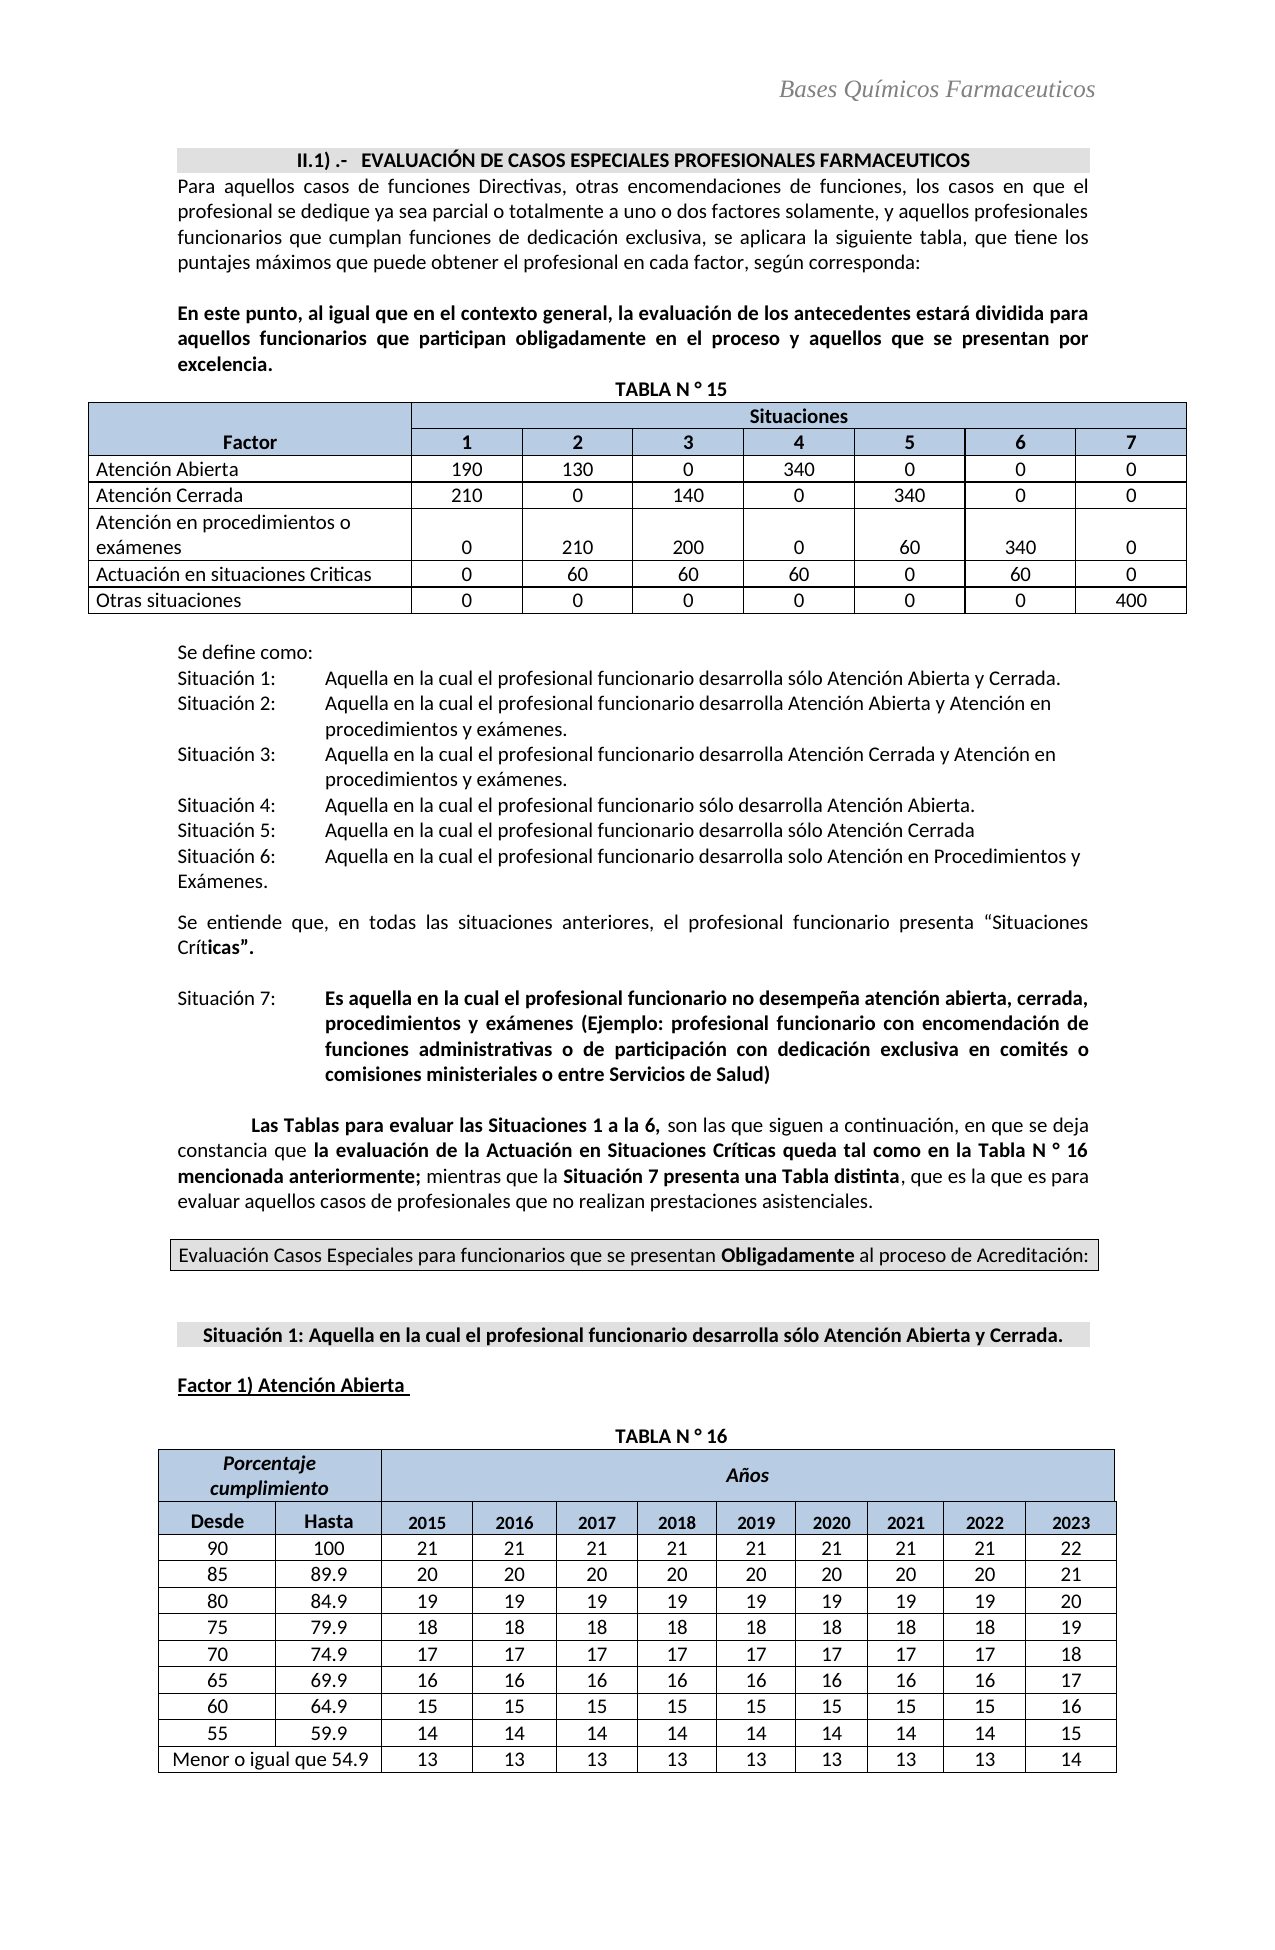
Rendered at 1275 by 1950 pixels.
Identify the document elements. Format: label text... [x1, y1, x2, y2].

table_cell 20 [638, 1561, 716, 1587]
table_cell 13 [382, 1747, 472, 1772]
table_cell 340 [855, 483, 964, 508]
table_cell 21 [638, 1535, 716, 1560]
table_cell 18 [382, 1614, 472, 1640]
table_cell 0 [855, 588, 964, 613]
table_cell 13 [868, 1747, 943, 1772]
table_cell 21 [473, 1535, 556, 1560]
table_cell 21 [557, 1535, 637, 1560]
table_cell 16 [473, 1667, 556, 1693]
text Situación 5: Aquella en la cual el profesional funcionario desarrolla sólo Atención Cerrada [177, 817, 1098, 843]
table_cell 15 [557, 1694, 637, 1719]
table_cell 18 [717, 1614, 795, 1640]
text Se define como: [177, 639, 1098, 665]
table_cell 19 [944, 1588, 1025, 1613]
table_cell 0 [744, 509, 854, 560]
table_cell 17 [473, 1641, 556, 1666]
table_cell 2019 [717, 1502, 795, 1534]
table_cell 16 [717, 1667, 795, 1693]
table_cell 0 [966, 483, 1075, 508]
table_cell 0 [412, 588, 522, 613]
table_cell Atención Abierta [89, 456, 411, 481]
table_cell 0 [412, 561, 522, 586]
table_cell 19 [382, 1588, 472, 1613]
table_header Años [382, 1450, 1114, 1501]
text Las Tablas para evaluar las Situaciones la 6, son las que siguen a continuación, en que se deja constancia que la evaluación de en Situaciones Críticas queda tal como en ° 16 mencionada anteriormente; mientras que 7 presenta una Tabla distinta, que es la que es para evaluar aquellos casos de profesionales que no realizan prestaciones asistenciales. [177, 1112, 1090, 1214]
text Situación 7: Es aquella en la cual el profesional funcionario no desempeña atención abierta, cerrada, procedimientos y exámenes (Ejemplo: profesional funcionario con encomendación de funciones administrativas o de participación con dedicación exclusiva en comités o comisiones ministeriales o entre Servicios de Salud) [177, 985, 1090, 1087]
table_cell 13 [717, 1747, 795, 1772]
subtitle TABLA N ° 15 [252, 376, 1090, 402]
text Situación 1: Aquella en la cual el profesional funcionario desarrolla sólo Atención Abierta y Cerrada. [177, 665, 1098, 690]
table_cell 14 [796, 1720, 867, 1746]
table_header Factor [89, 403, 411, 455]
table_cell 65 [159, 1667, 275, 1693]
table_cell 0 [523, 483, 632, 508]
table_cell 20 [382, 1561, 472, 1587]
table_cell 16 [1026, 1694, 1116, 1719]
text Se entiende que, en todas las situaciones anteriores, el profesional funcionario presenta “Situaciones Críticas”. [177, 909, 1090, 960]
table_cell 6 [966, 429, 1075, 455]
table_cell 340 [966, 509, 1075, 560]
table_cell 21 [382, 1535, 472, 1560]
table_cell 0 [744, 483, 854, 508]
table_cell Atención Cerrada [89, 483, 411, 508]
table_cell 100 [276, 1535, 381, 1560]
text Para aquellos casos de funciones Directivas, otras encomendaciones de funciones, los casos en que el profesional se dedique ya sea parcial o totalmente a uno o dos factores solamente, y aquellos profesionales funcionarios que cumplan funciones de dedicación exclusiva, se aplicara la siguiente tabla, que tiene los puntajes máximos que puede obtener el profesional en cada factor, según corresponda: [177, 173, 1090, 275]
text En este punto, al igual que en el contexto general, la evaluación de los antecedentes estará dividida para aquellos funcionarios que participan obligadamente en el proceso y aquellos que se presentan por excelencia. [177, 300, 1090, 376]
table_cell 17 [557, 1641, 637, 1666]
table_cell 21 [1026, 1561, 1116, 1587]
table_cell 14 [557, 1720, 637, 1746]
table_cell 0 [523, 588, 632, 613]
table_cell 0 [1076, 561, 1186, 586]
table_cell 20 [473, 1561, 556, 1587]
table_cell 16 [868, 1667, 943, 1693]
table_cell 0 [1076, 483, 1186, 508]
table_cell 20 [796, 1561, 867, 1587]
text Situación 4: Aquella en la cual el profesional funcionario sólo desarrolla Atención Abierta. [177, 792, 1098, 817]
table_cell 15 [473, 1694, 556, 1719]
table_cell 14 [382, 1720, 472, 1746]
table_cell 18 [944, 1614, 1025, 1640]
table_header Porcentaje cumplimiento [159, 1450, 381, 1501]
table_cell 3 [633, 429, 743, 455]
table_cell 80 [159, 1588, 275, 1613]
table_cell 140 [633, 483, 743, 508]
table_cell 14 [638, 1720, 716, 1746]
table_cell 22 [1026, 1535, 1116, 1560]
table_cell 84.9 [276, 1588, 381, 1613]
table_cell 16 [796, 1667, 867, 1693]
table_cell 19 [473, 1588, 556, 1613]
table_cell 21 [796, 1535, 867, 1560]
table_cell 64.9 [276, 1694, 381, 1719]
table_cell 17 [717, 1641, 795, 1666]
table_cell 89.9 [276, 1561, 381, 1587]
table_cell Desde [159, 1502, 275, 1534]
table_cell 13 [796, 1747, 867, 1772]
table_cell 2018 [638, 1502, 716, 1534]
table_cell 19 [796, 1588, 867, 1613]
table_cell 15 [717, 1694, 795, 1719]
table_cell 0 [855, 456, 964, 481]
table_cell 69.9 [276, 1667, 381, 1693]
table_cell 18 [1026, 1641, 1116, 1666]
table_cell 190 [412, 456, 522, 481]
table_cell 0 [412, 509, 522, 560]
table_cell Actuación en situaciones Criticas [89, 561, 411, 586]
table_cell 19 [638, 1588, 716, 1613]
table_cell 0 [1076, 456, 1186, 481]
table_cell 17 [1026, 1667, 1116, 1693]
table_cell 0 [855, 561, 964, 586]
table_cell 0 [966, 588, 1075, 613]
table_cell 16 [557, 1667, 637, 1693]
table_cell 20 [868, 1561, 943, 1587]
table_cell 17 [796, 1641, 867, 1666]
table_cell 130 [523, 456, 632, 481]
table_cell 60 [523, 561, 632, 586]
table_cell 19 [1026, 1614, 1116, 1640]
table_cell 15 [868, 1694, 943, 1719]
table_cell 60 [633, 561, 743, 586]
table_cell 16 [944, 1667, 1025, 1693]
table_cell 16 [382, 1667, 472, 1693]
table_cell Otras situaciones [89, 588, 411, 613]
table_cell 60 [744, 561, 854, 586]
table_cell 0 [966, 456, 1075, 481]
table_cell 200 [633, 509, 743, 560]
text Evaluación Casos Especiales para funcionarios que se presentan Obligadamente al proceso de Acreditación: [171, 1240, 1098, 1270]
table_cell 7 [1076, 429, 1186, 455]
text Factor 1) Atención Abierta [177, 1373, 1090, 1398]
text Situación 6: Aquella en la cual el profesional funcionario desarrolla solo Atención en Procedimientos y Exámenes. [177, 843, 1098, 894]
table_cell 4 [744, 429, 854, 455]
table_cell 14 [1026, 1747, 1116, 1772]
table_cell 13 [473, 1747, 556, 1772]
table_cell 18 [473, 1614, 556, 1640]
table_cell 1 [412, 429, 522, 455]
table_cell 19 [717, 1588, 795, 1613]
table_header Situaciones [412, 403, 1186, 428]
table_cell 21 [944, 1535, 1025, 1560]
table_cell 0 [633, 456, 743, 481]
table_cell 59.9 [276, 1720, 381, 1746]
table_cell 20 [944, 1561, 1025, 1587]
table_cell 14 [944, 1720, 1025, 1746]
table_cell 18 [796, 1614, 867, 1640]
table_cell 15 [638, 1694, 716, 1719]
table_cell 20 [717, 1561, 795, 1587]
subtitle TABLA N ° 16 [252, 1423, 1090, 1449]
table_cell 2023 [1026, 1502, 1116, 1534]
table_cell 14 [717, 1720, 795, 1746]
table_cell 210 [523, 509, 632, 560]
table_cell 20 [1026, 1588, 1116, 1613]
table_cell 2021 [868, 1502, 943, 1534]
table_cell 75 [159, 1614, 275, 1640]
table_cell 2020 [796, 1502, 867, 1534]
table_cell 17 [868, 1641, 943, 1666]
table_cell 60 [966, 561, 1075, 586]
table_cell 13 [944, 1747, 1025, 1772]
table_cell 0 [633, 588, 743, 613]
table_cell 70 [159, 1641, 275, 1666]
table_cell 19 [868, 1588, 943, 1613]
table_cell 15 [944, 1694, 1025, 1719]
table_cell 19 [557, 1588, 637, 1613]
table_cell 85 [159, 1561, 275, 1587]
table_cell 17 [944, 1641, 1025, 1666]
table_cell 14 [473, 1720, 556, 1746]
table_cell 2016 [473, 1502, 556, 1534]
table_cell 0 [1076, 509, 1186, 560]
table_cell Atención en procedimientos o exámenes [89, 509, 411, 560]
table_cell 20 [557, 1561, 637, 1587]
table_cell 0 [744, 588, 854, 613]
table_cell 15 [1026, 1720, 1116, 1746]
table_cell 15 [382, 1694, 472, 1719]
text Situación 1: Aquella en la cual el profesional funcionario desarrolla sólo Atención Abierta y Cerrada. [177, 1322, 1090, 1347]
table_cell 60 [159, 1694, 275, 1719]
table_cell Menor o igual que 54.9 [159, 1747, 381, 1772]
table_cell 2017 [557, 1502, 637, 1534]
table_cell 2022 [944, 1502, 1025, 1534]
table_cell 18 [638, 1614, 716, 1640]
table_cell 14 [868, 1720, 943, 1746]
table_cell 13 [638, 1747, 716, 1772]
table_cell 21 [717, 1535, 795, 1560]
table_cell 90 [159, 1535, 275, 1560]
table_cell 210 [412, 483, 522, 508]
table_cell 400 [1076, 588, 1186, 613]
text Situación 2: Aquella en la cual el profesional funcionario desarrolla Atención Abierta y Atención en procedimientos y exámenes. [177, 690, 1098, 741]
table_cell 17 [638, 1641, 716, 1666]
table_cell 74.9 [276, 1641, 381, 1666]
table_cell 15 [796, 1694, 867, 1719]
table_cell 2 [523, 429, 632, 455]
table_cell 340 [744, 456, 854, 481]
table_cell 55 [159, 1720, 275, 1746]
text II.1) .- EVALUACIÓN DE CASOS ESPECIALES PROFESIONALES FARMACEUTICOS [177, 148, 1090, 173]
table_cell 60 [855, 509, 964, 560]
table_cell 17 [382, 1641, 472, 1666]
table_cell 18 [868, 1614, 943, 1640]
table_cell 21 [868, 1535, 943, 1560]
table_cell 79.9 [276, 1614, 381, 1640]
table_cell 2015 [382, 1502, 472, 1534]
table_cell 13 [557, 1747, 637, 1772]
table_cell 5 [855, 429, 964, 455]
table_cell 18 [557, 1614, 637, 1640]
table_cell 16 [638, 1667, 716, 1693]
text Situación 3: Aquella en la cual el profesional funcionario desarrolla Atención Cerrada y Atención en procedimientos y exámenes. [177, 741, 1098, 792]
table_cell Hasta [276, 1502, 381, 1534]
